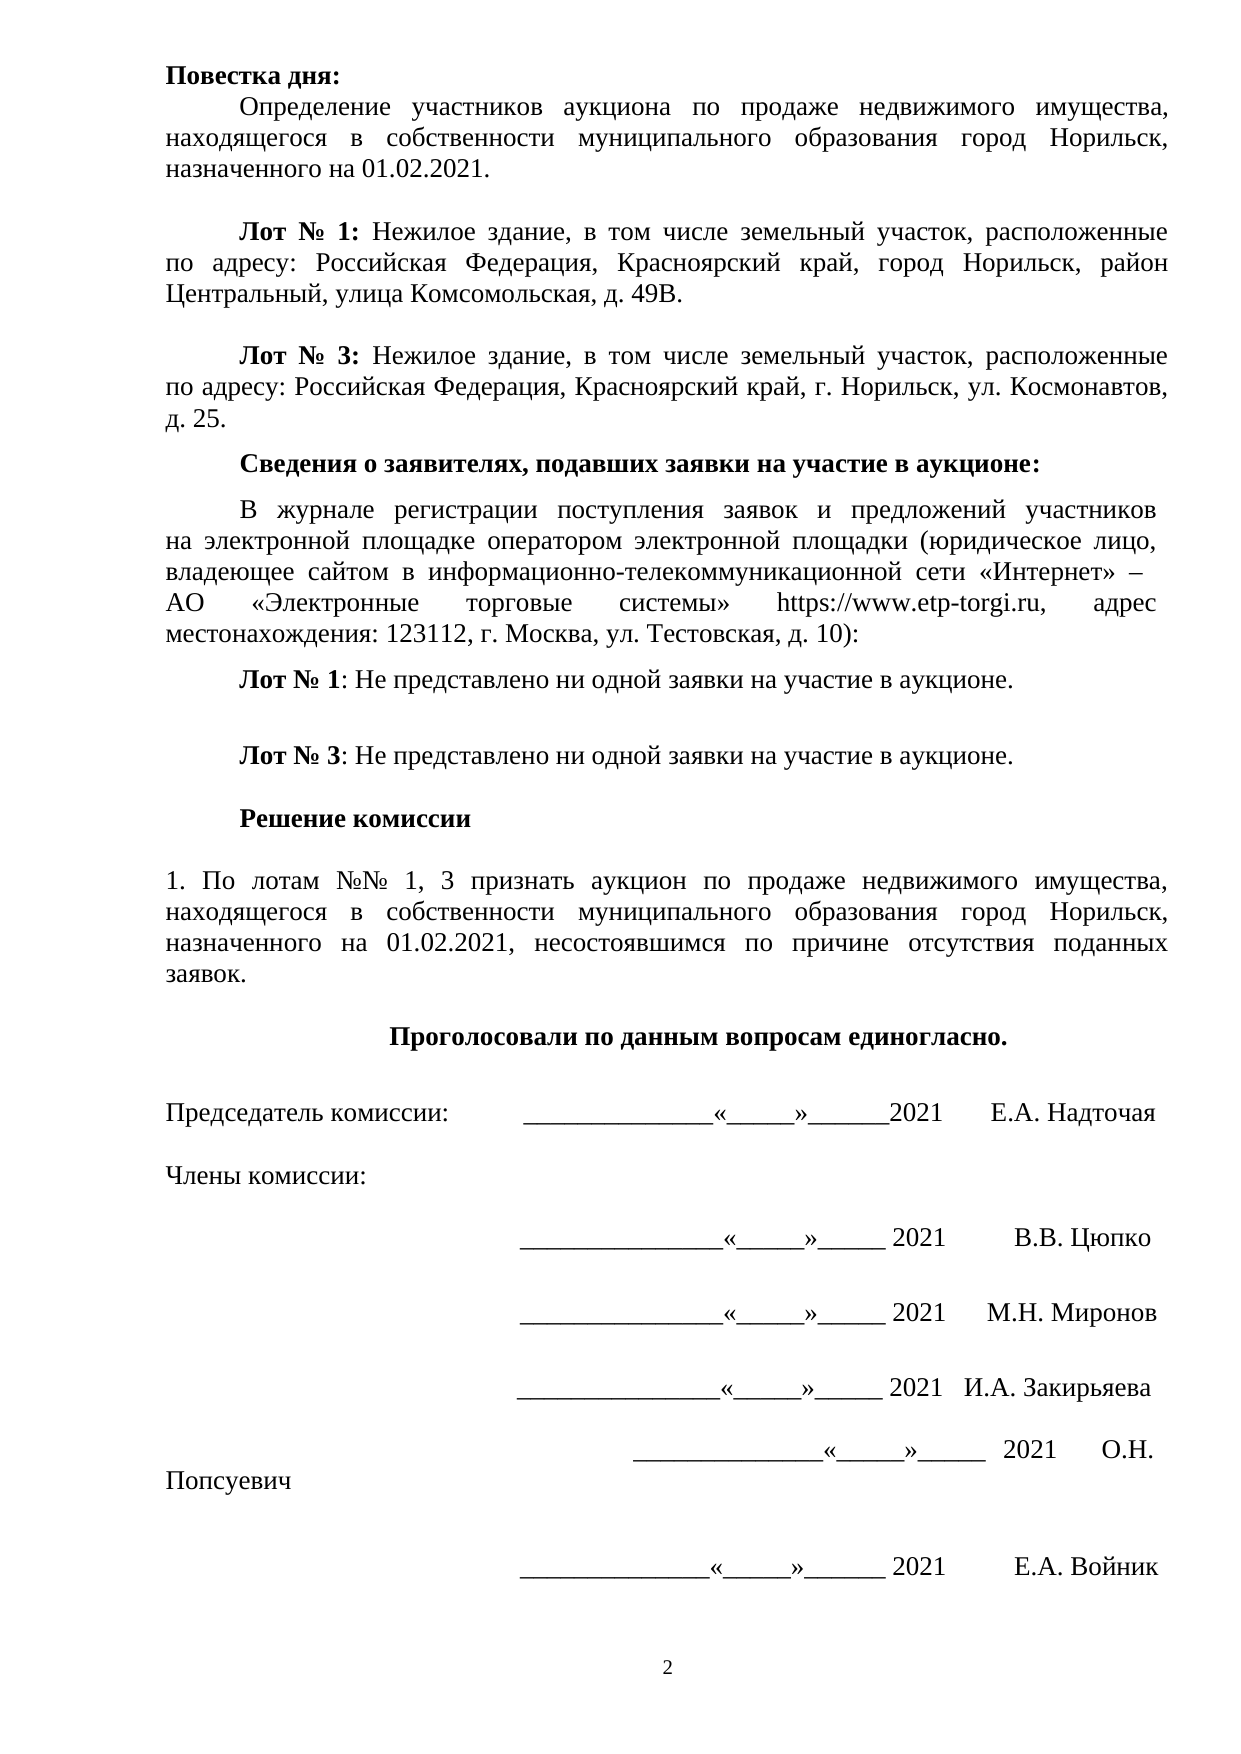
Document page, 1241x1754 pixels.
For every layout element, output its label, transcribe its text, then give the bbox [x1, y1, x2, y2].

text Решение комиссии [165, 802, 1158, 833]
text Определение участников аукциона по продаже недвижимого имущества, находящегося в собственности муниципального образования город Норильск, назначенного на 01.02.2021. [165, 90, 1169, 184]
text Лот № 1: Не представлено ни одной заявки на участие в аукционе. [165, 663, 1169, 694]
text Повестка дня: [165, 59, 1158, 90]
text Проголосовали по данным вопросам единогласно. [165, 1020, 1158, 1051]
text Лот № 3: Нежилое здание, в том числе земельный участок, расположенные по адресу: Российская Федерация, Красноярский край, г. Норильск, ул. Космонавтов, д. 25. [165, 339, 1169, 433]
text 1. По лотам №№ 1, 3 признать аукцион по продаже недвижимого имущества, находящегося в собственности муниципального образования город Норильск, назначенного на 01.02.2021, несостоявшимся по причине отсутствия поданных заявок. [165, 864, 1169, 989]
text ______________«_____»______ 2021 Е.А. Войник [520, 1550, 1170, 1582]
text Сведения о заявителях, подавших заявки на участие в аукционе: [165, 447, 1158, 478]
text Лот № 3: Не представлено ни одной заявки на участие в аукционе. [165, 739, 1169, 771]
text _______________«_____»_____ 2021 И.А. Закирьяева [165, 1371, 1158, 1402]
text ______________«_____»_____ 2021 О.Н. Попсуевич [165, 1433, 1158, 1495]
text Члены комиссии: _______________«_____»_____ 2021 В.В. Цюпко [165, 1159, 1158, 1252]
text _______________«_____»_____ 2021 М.Н. Миронов [520, 1296, 1158, 1327]
text В журнале регистрации поступления заявок и предложений участников на электронной площадке оператором электронной площадки (юридическое лицо, владеющее сайтом в информационно-телекоммуникационной сети «Интернет» – АО «Электронные торговые системы» https://www.etp-torgi.ru, адрес местонахождения: 123112, г. Москва, ул. Тестовская, д. 10): [165, 493, 1158, 648]
text Лот № 1: Нежилое здание, в том числе земельный участок, расположенные по адресу: Российская Федерация, Красноярский край, город Норильск, район Центральный, улица Комсомольская, д. 49В. [165, 215, 1169, 308]
text Председатель комиссии: ______________«_____»______2021 Е.А. Надточая [165, 1096, 1158, 1128]
